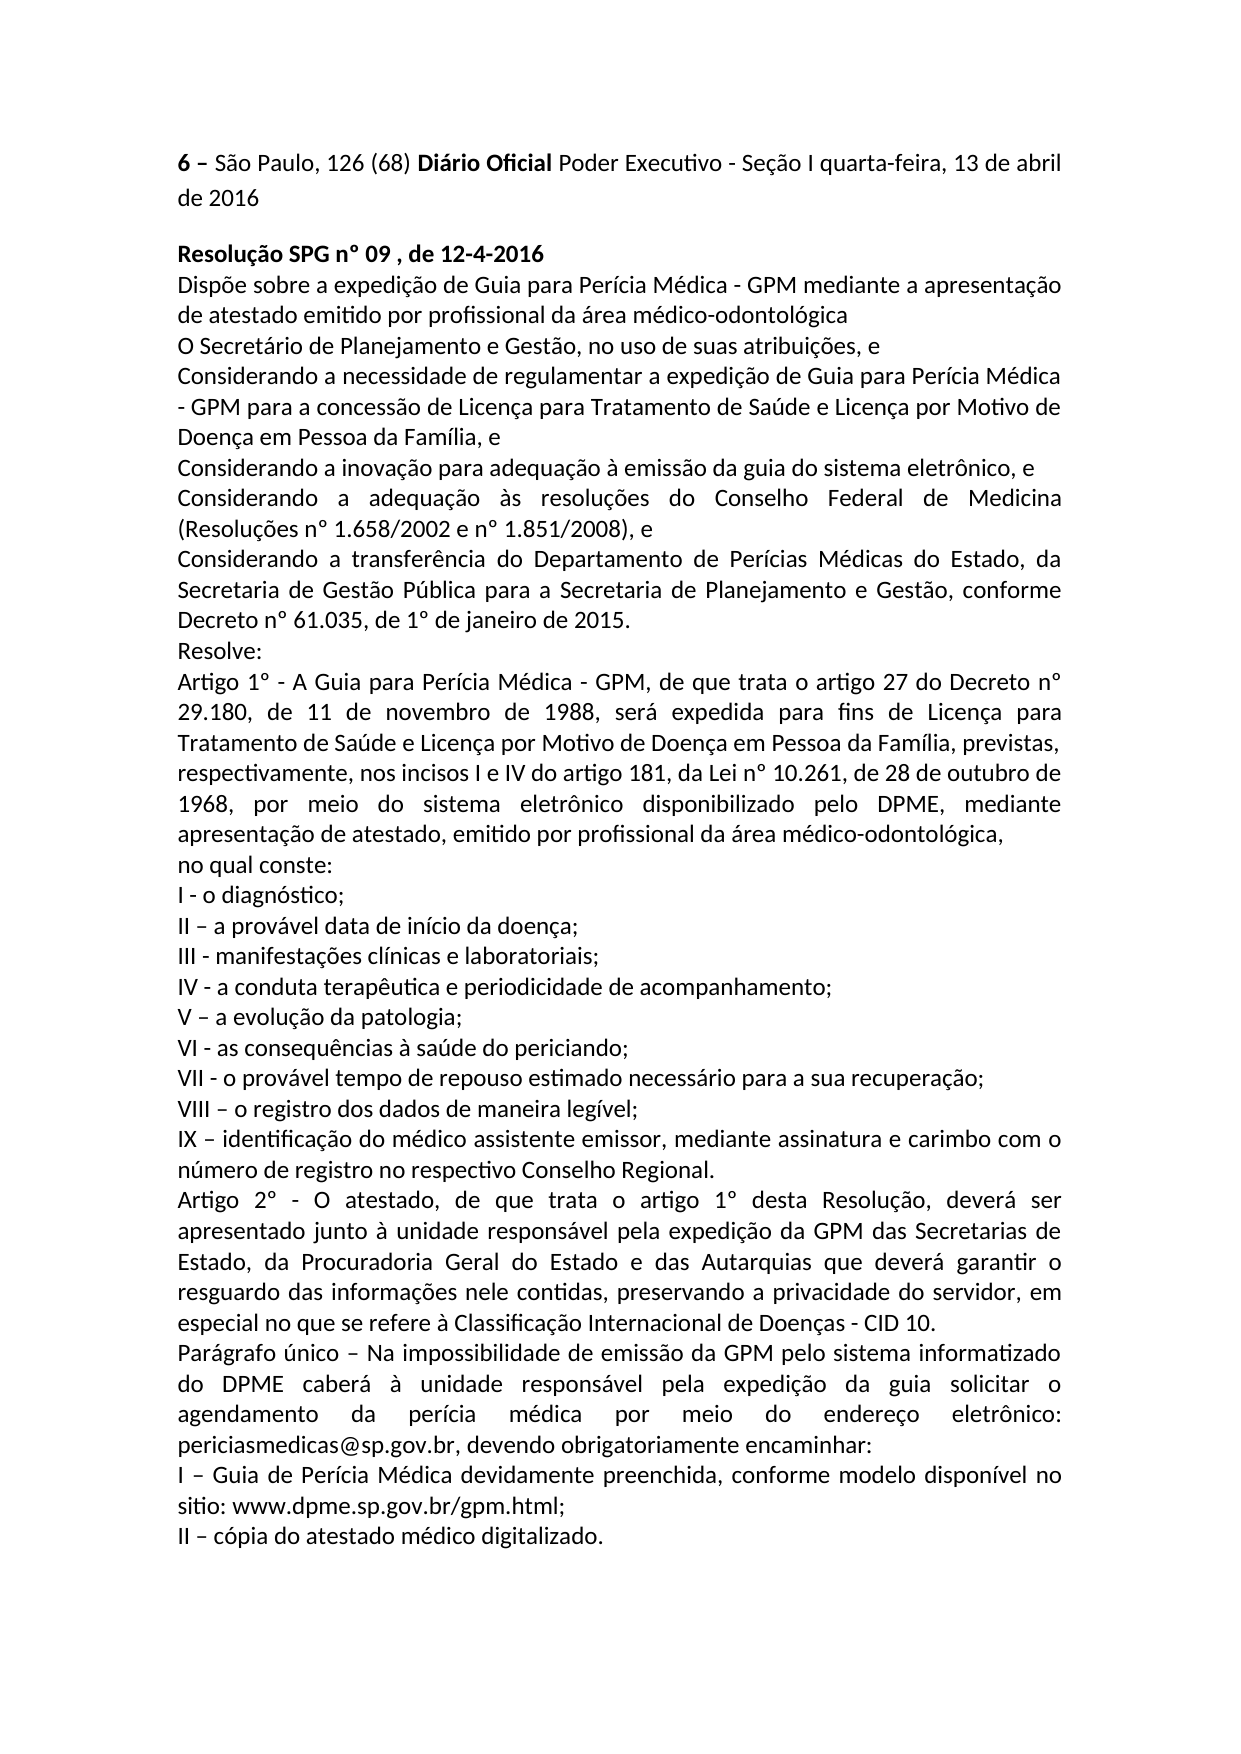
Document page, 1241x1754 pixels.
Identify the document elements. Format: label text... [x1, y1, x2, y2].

text respectivamente, nos incisos I e IV do artigo 181, da Lei nº 10.261, de 28 de outubro de 1968, por meio do sistema eletrônico disponibilizado pelo DPME, mediante apresentação de atestado, emitido por profissional da área médico-odontológica, [177, 757, 1063, 849]
text II – a provável data de início da doença; [177, 910, 1063, 940]
text Considerando a adequação às resoluções do Conselho Federal de Medicina (Resoluções nº 1.658/2002 e nº 1.851/2008), e [177, 483, 1063, 544]
text O Secretário de Planejamento e Gestão, no uso de suas atribuições, e [177, 330, 1063, 361]
text V – a evolução da patologia; [177, 1001, 1063, 1032]
text IX – identificação do médico assistente emissor, mediante assinatura e carimbo com o número de registro no respectivo Conselho Regional. [177, 1123, 1063, 1184]
text Considerando a transferência do Departamento de Perícias Médicas do Estado, da Secretaria de Gestão Pública para a Secretaria de Planejamento e Gestão, conforme Decreto nº 61.035, de 1º de janeiro de 2015. [177, 544, 1063, 635]
text I - o diagnóstico; [177, 879, 1063, 910]
text VIII – o registro dos dados de maneira legível; [177, 1093, 1063, 1123]
text Resolve: [177, 635, 1063, 666]
text Artigo 2º - O atestado, de que trata o artigo 1º desta Resolução, deverá ser apresentado junto à unidade responsável pela expedição da GPM das Secretarias de Estado, da Procuradoria Geral do Estado e das Autarquias que deverá garantir o resguardo das informações nele contidas, preservando a privacidade do servidor, em especial no que se refere à Classificação Internacional de Doenças - CID 10. [177, 1184, 1063, 1337]
text Artigo 1º - A Guia para Perícia Médica - GPM, de que trata o artigo 27 do Decreto nº 29.180, de 11 de novembro de 1988, será expedida para fins de Licença para Tratamento de Saúde e Licença por Motivo de Doença em Pessoa da Família, previstas, [177, 666, 1063, 757]
text VII - o provável tempo de repouso estimado necessário para a sua recuperação; [177, 1062, 1063, 1093]
text Parágrafo único – Na impossibilidade de emissão da GPM pelo sistema informatizado do DPME caberá à unidade responsável pela expedição da guia solicitar o agendamento da perícia médica por meio do endereço eletrônico: periciasmedicas@sp.gov.br, devendo obrigatoriamente encaminhar: [177, 1337, 1063, 1459]
text I – Guia de Perícia Médica devidamente preenchida, conforme modelo disponível no sitio: www.dpme.sp.gov.br/gpm.html; [177, 1459, 1063, 1520]
text Dispõe sobre a expedição de Guia para Perícia Médica - GPM mediante a apresentação de atestado emitido por profissional da área médico-odontológica [177, 269, 1063, 330]
text IV - a conduta terapêutica e periodicidade de acompanhamento; [177, 971, 1063, 1001]
text Considerando a necessidade de regulamentar a expedição de Guia para Perícia Médica - GPM para a concessão de Licença para Tratamento de Saúde e Licença por Motivo de Doença em Pessoa da Família, e [177, 361, 1063, 452]
text Considerando a inovação para adequação à emissão da guia do sistema eletrônico, e [177, 452, 1063, 483]
text III - manifestações clínicas e laboratoriais; [177, 940, 1063, 971]
text Resolução SPG nº 09 , de 12-4-2016 [177, 238, 1063, 269]
text II – cópia do atestado médico digitalizado. [177, 1520, 1063, 1551]
text VI - as consequências à saúde do periciando; [177, 1032, 1063, 1062]
text no qual conste: [177, 849, 1063, 879]
text 6 – São Paulo, 126 (68) Diário Oficial Poder Executivo - Seção I quarta-feira, 13 de abril de 2016 [177, 148, 1063, 213]
